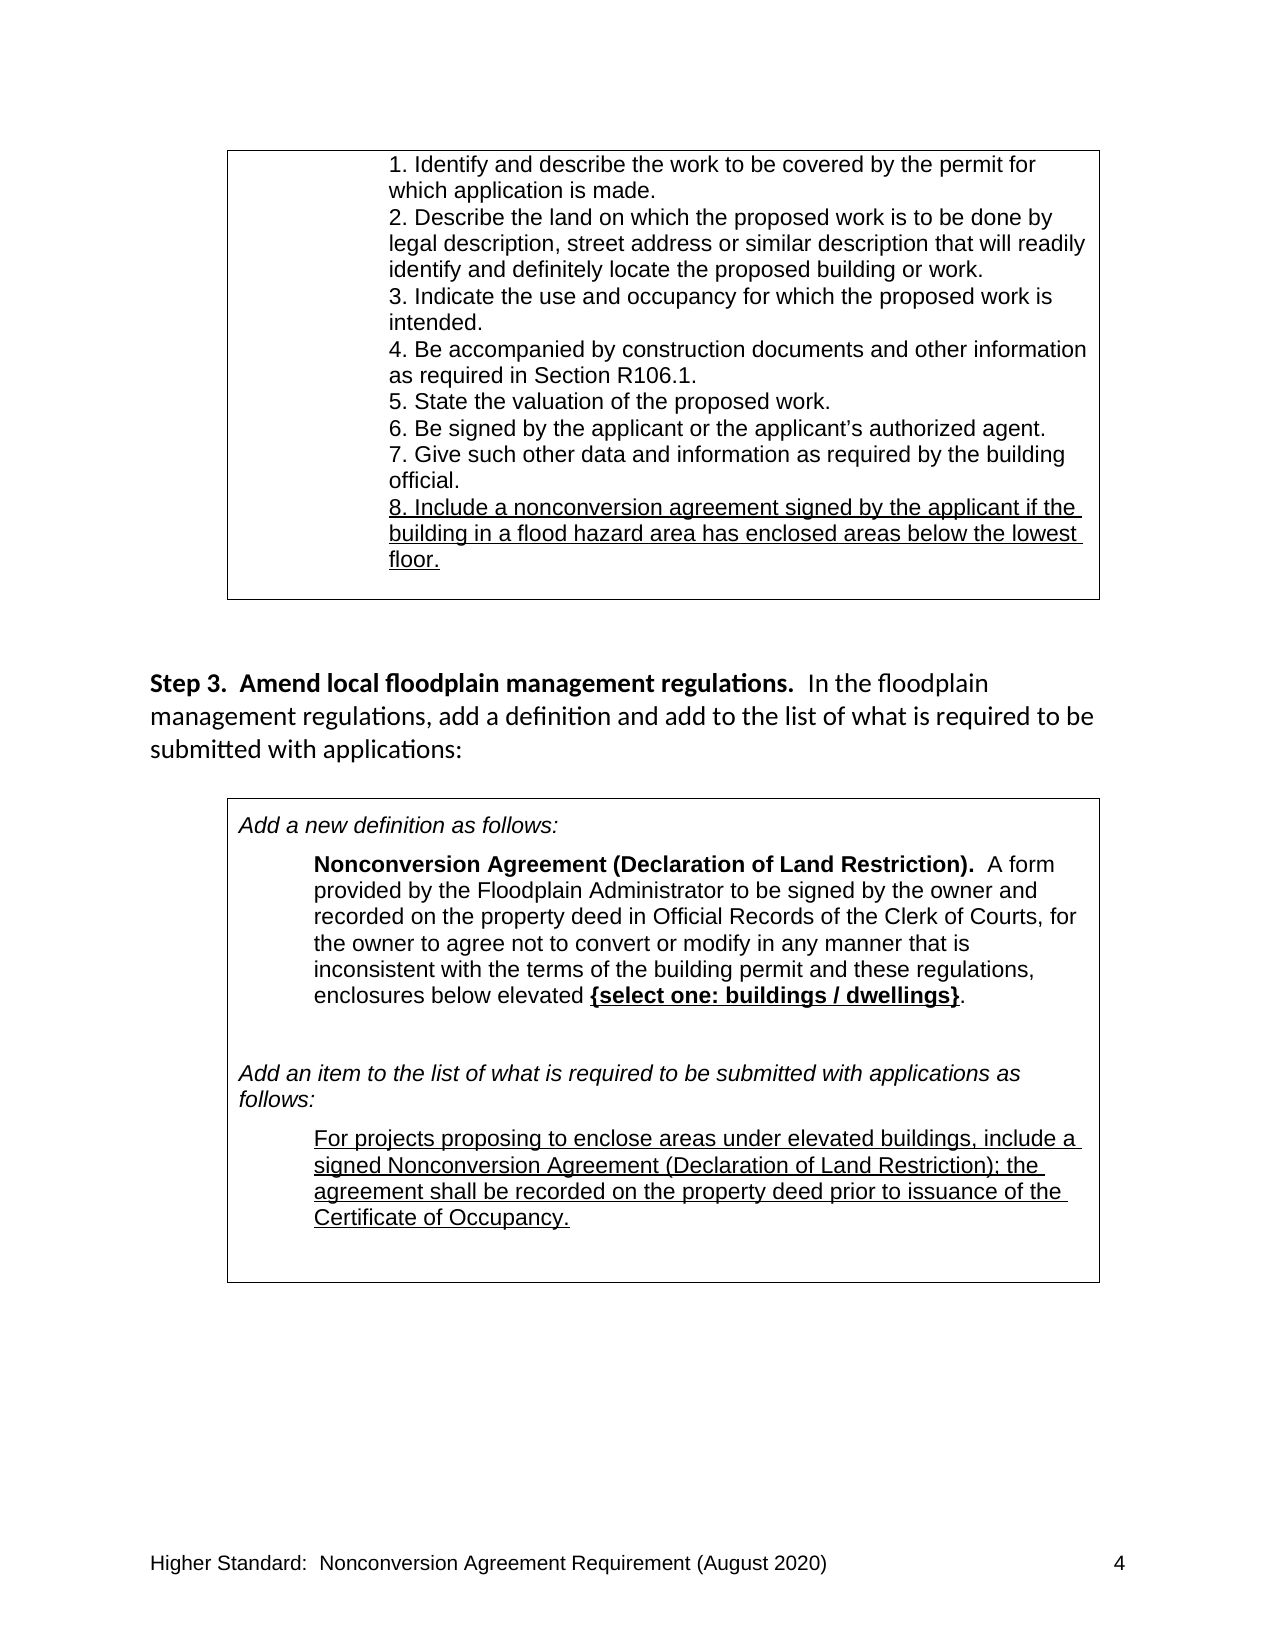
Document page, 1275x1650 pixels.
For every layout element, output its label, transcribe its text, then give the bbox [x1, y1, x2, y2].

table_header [228, 151, 1099, 599]
text Step 3. Amend local floodplain management regulations. In the floodplain management regulations, add a definition and add to the list of what is required to be submitted with applications: [150, 666, 1125, 765]
table_header Add a new definition as follows: Nonconversion Agreement (Declaration of Land Restriction). A form provided by the Floodplain Administrator to be signed by the owner and recorded on the property deed in Official Records of the Clerk of Courts, for the owner to agree not to convert or modify in any manner that is inconsistent with the terms of the building permit and these regulations, enclosures below elevated {select one: buildings / dwellings}. Add an item to the list of what is required to be submitted with applications as follows: For projects proposing to enclose areas under elevated buildings, include a signed Nonconversion Agreement (Declaration of Land Restriction); the agreement shall be recorded on the property deed prior to issuance of the Certificate of Occupancy. [228, 799, 1099, 1282]
